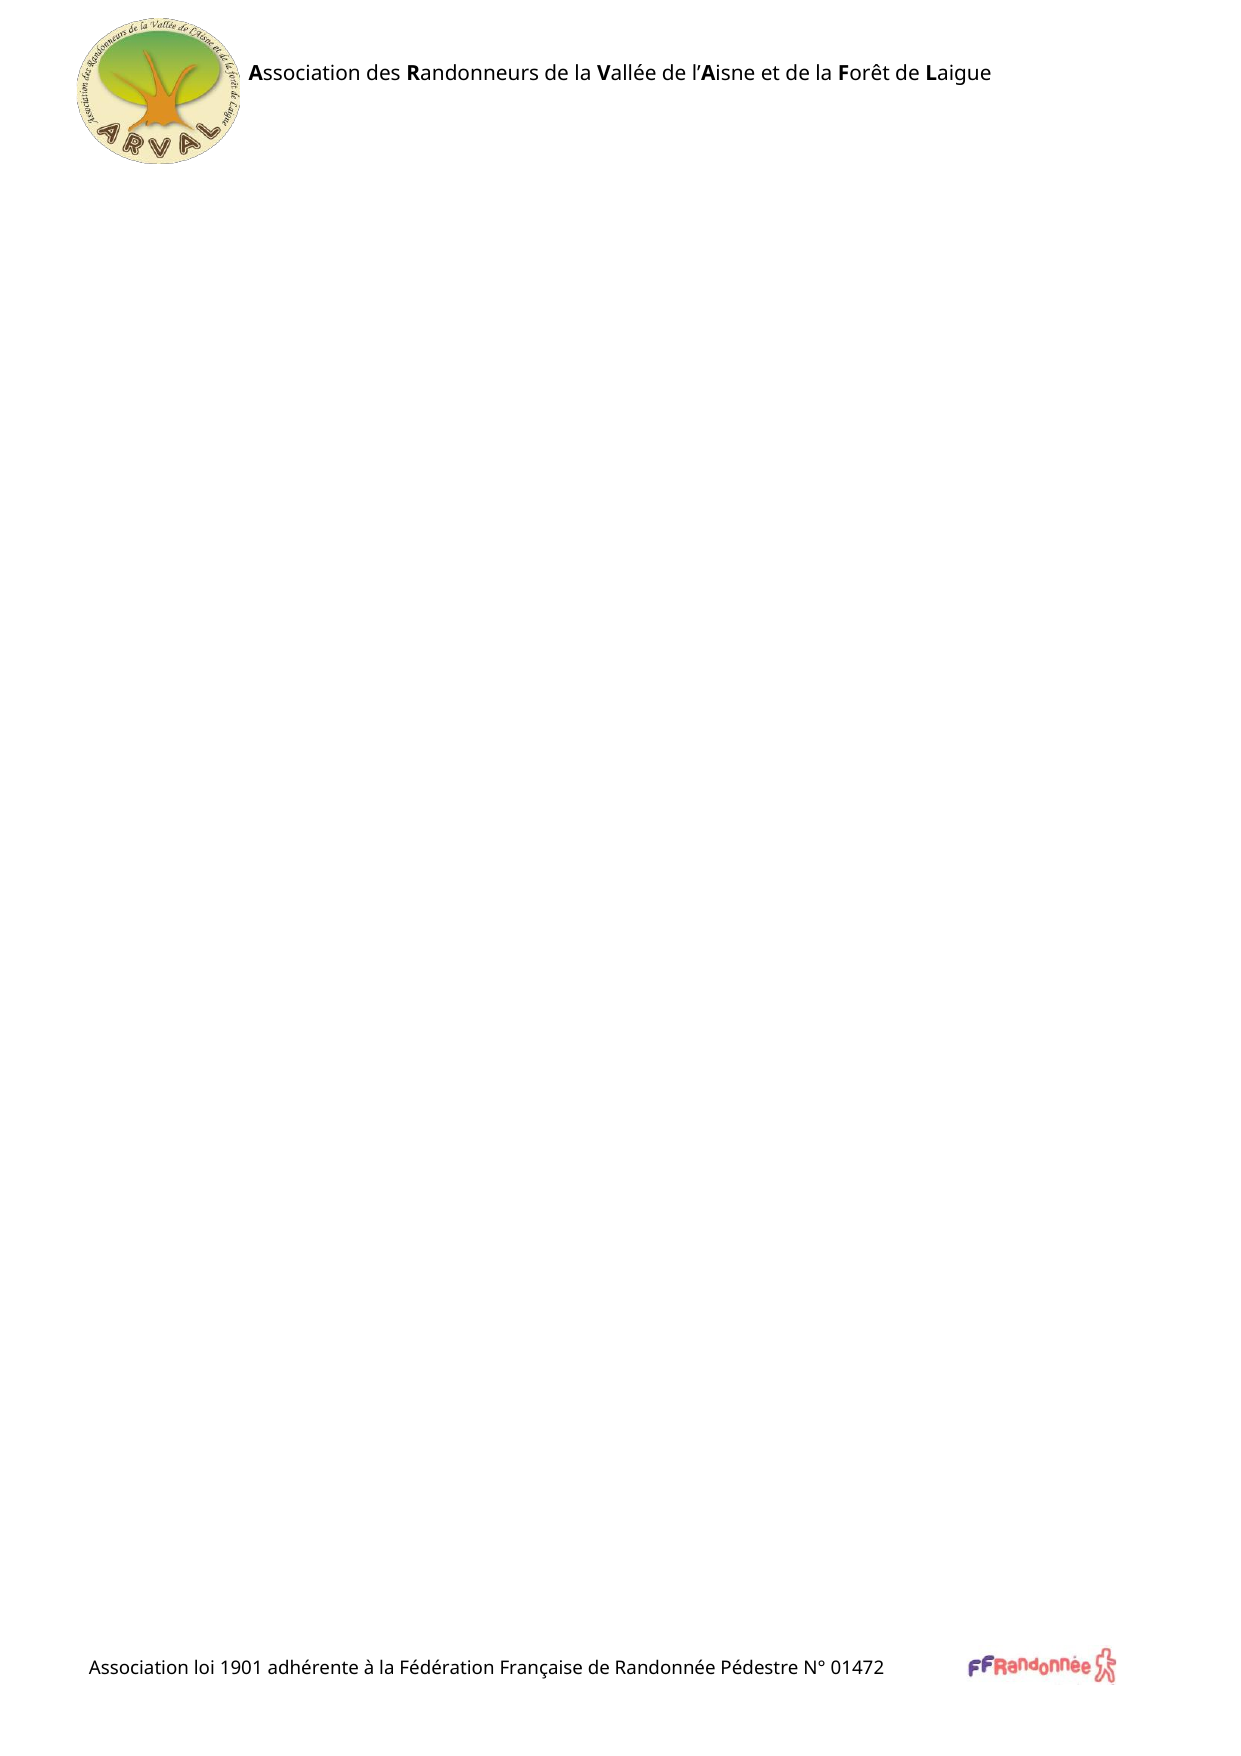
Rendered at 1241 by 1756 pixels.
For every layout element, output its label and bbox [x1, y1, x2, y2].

picture [966, 1645, 1117, 1685]
picture [76, 18, 240, 164]
